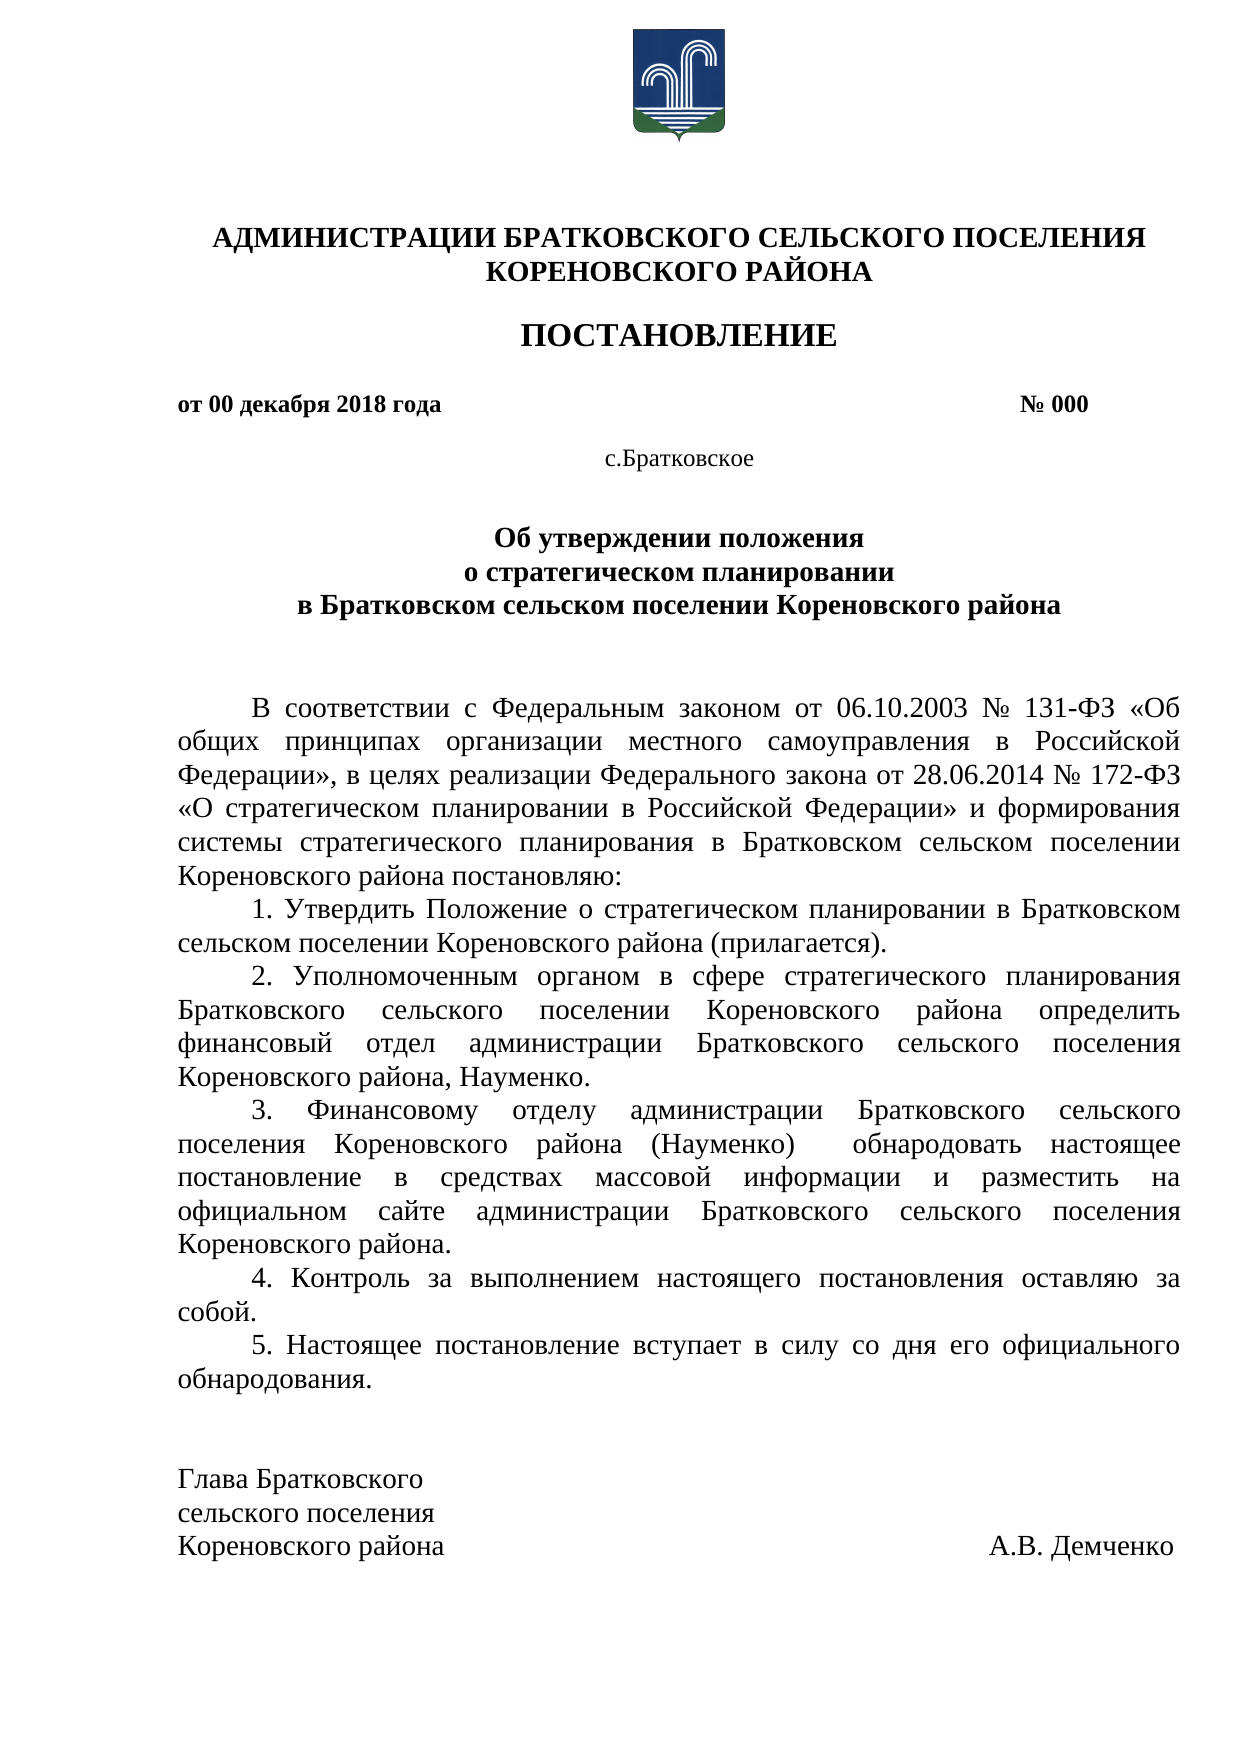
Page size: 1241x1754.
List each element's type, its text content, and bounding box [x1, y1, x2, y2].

text с.Братковское [177, 443, 1181, 472]
text 4. Контроль за выполнением настоящего постановления оставляю за собой. [177, 1260, 1181, 1327]
picture [633, 29, 725, 142]
text 1. Утвердить Положение о стратегическом планировании в Братковском сельском поселении Кореновского района (прилагается). [177, 891, 1181, 958]
text В соответствии с Федеральным законом от 06.10.2003 № 131-ФЗ «Об общих принципах организации местного самоуправления в Российской Федерации», в целях реализации Федерального закона от 28.06.2014 № 172-ФЗ «О стратегическом планировании в Российской Федерации» и формирования системы стратегического планирования в Братковском сельском поселении Кореновского района постановляю: [177, 690, 1181, 891]
text о стратегическом планировании [177, 554, 1181, 587]
text Кореновского района А.В. Демченко [177, 1528, 1181, 1562]
text ПОСТАНОВЛЕНИЕ [177, 315, 1181, 354]
text 5. Настоящее постановление вступает в силу со дня его официального обнародования. [177, 1327, 1181, 1394]
text в Братковском сельском поселении Кореновского района [177, 587, 1181, 621]
subtitle АДМИНИСТРАЦИИ БРАТКОВСКОГО СЕЛЬСКОГО ПОСЕЛЕНИЯ [177, 220, 1181, 254]
text 2. Уполномоченным органом в сфере стратегического планирования Братковского сельского поселении Кореновского района определить финансовый отдел администрации Братковского сельского поселения Кореновского района, Науменко. [177, 958, 1181, 1092]
text Глава Братковского [177, 1461, 1181, 1495]
text сельского поселения [177, 1495, 1181, 1528]
subtitle КОРЕНОВСКОГО РАЙОНА [177, 254, 1181, 287]
text от 00 декабря 2018 года № 000 [177, 389, 1181, 418]
text Об утверждении положения [177, 520, 1181, 554]
text 3. Финансовому отделу администрации Братковского сельского поселения Кореновского района (Науменко) обнародовать настоящее постановление в средствах массовой информации и разместить на официальном сайте администрации Братковского сельского поселения Кореновского района. [177, 1092, 1181, 1260]
